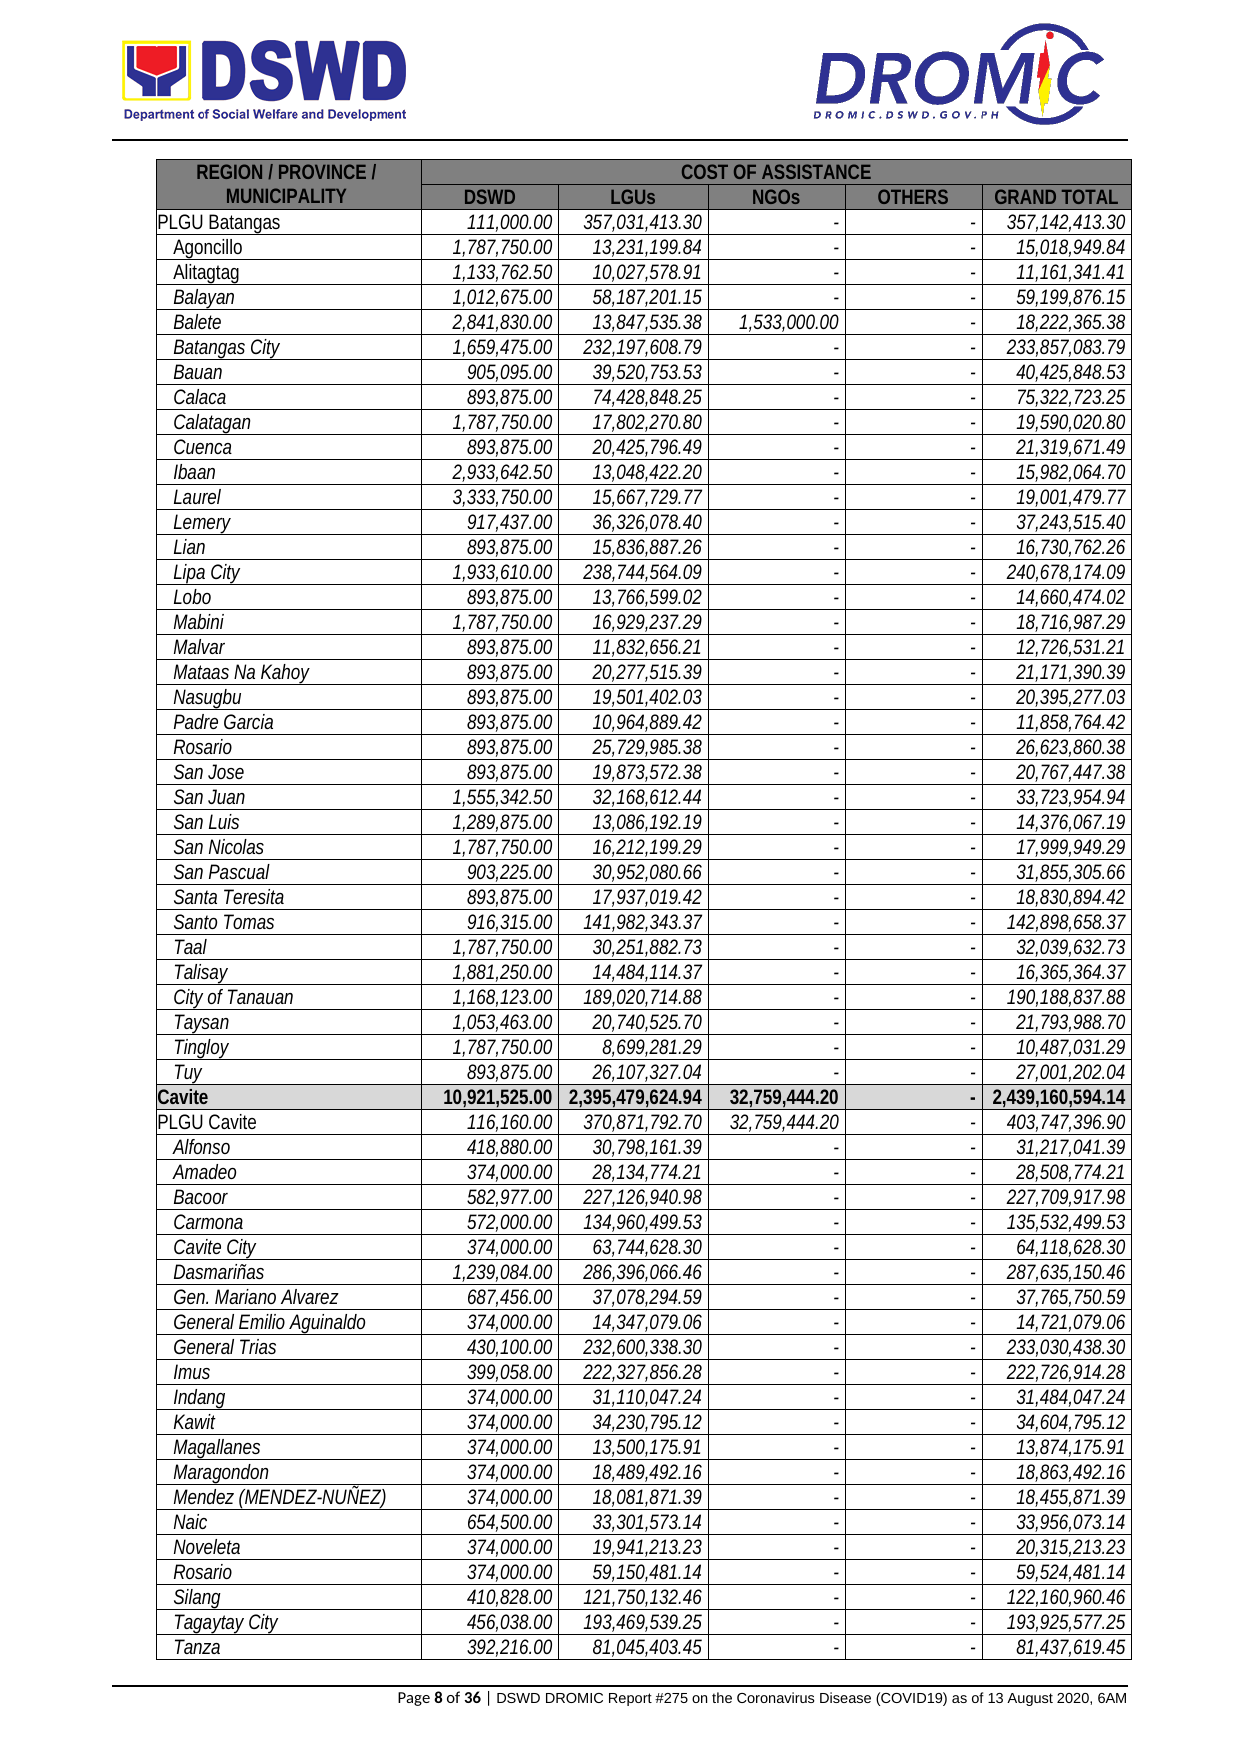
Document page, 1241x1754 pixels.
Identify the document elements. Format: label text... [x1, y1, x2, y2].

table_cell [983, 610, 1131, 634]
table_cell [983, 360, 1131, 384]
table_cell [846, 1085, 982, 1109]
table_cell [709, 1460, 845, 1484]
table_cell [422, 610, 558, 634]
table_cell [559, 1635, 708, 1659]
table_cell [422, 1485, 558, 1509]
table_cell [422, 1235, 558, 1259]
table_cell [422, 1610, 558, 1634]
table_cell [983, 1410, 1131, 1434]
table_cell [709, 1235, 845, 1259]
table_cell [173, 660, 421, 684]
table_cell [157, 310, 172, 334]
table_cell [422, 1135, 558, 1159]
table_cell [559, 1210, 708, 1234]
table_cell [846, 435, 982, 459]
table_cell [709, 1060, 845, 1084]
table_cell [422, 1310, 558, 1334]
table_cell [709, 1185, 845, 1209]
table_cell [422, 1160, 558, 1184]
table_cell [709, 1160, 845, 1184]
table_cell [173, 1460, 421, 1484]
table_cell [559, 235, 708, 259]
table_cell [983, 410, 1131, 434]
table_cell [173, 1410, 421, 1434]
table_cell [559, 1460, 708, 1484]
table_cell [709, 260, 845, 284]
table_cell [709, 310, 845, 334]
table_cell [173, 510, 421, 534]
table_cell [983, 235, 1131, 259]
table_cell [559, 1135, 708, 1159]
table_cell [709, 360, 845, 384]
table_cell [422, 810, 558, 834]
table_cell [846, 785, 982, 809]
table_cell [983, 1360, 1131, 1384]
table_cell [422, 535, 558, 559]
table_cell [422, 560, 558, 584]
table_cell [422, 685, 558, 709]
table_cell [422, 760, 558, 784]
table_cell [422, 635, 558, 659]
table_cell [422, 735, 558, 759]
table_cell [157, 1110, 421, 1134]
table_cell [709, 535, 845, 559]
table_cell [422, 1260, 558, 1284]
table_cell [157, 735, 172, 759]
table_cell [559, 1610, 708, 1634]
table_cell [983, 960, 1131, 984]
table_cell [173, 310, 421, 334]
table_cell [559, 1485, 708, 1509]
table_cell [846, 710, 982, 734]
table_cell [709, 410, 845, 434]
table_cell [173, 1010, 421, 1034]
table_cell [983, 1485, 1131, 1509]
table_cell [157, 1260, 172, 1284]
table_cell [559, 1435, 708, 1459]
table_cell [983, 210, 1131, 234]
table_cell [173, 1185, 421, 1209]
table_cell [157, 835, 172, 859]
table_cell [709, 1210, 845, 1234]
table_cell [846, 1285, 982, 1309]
table_cell NGOs [709, 185, 845, 209]
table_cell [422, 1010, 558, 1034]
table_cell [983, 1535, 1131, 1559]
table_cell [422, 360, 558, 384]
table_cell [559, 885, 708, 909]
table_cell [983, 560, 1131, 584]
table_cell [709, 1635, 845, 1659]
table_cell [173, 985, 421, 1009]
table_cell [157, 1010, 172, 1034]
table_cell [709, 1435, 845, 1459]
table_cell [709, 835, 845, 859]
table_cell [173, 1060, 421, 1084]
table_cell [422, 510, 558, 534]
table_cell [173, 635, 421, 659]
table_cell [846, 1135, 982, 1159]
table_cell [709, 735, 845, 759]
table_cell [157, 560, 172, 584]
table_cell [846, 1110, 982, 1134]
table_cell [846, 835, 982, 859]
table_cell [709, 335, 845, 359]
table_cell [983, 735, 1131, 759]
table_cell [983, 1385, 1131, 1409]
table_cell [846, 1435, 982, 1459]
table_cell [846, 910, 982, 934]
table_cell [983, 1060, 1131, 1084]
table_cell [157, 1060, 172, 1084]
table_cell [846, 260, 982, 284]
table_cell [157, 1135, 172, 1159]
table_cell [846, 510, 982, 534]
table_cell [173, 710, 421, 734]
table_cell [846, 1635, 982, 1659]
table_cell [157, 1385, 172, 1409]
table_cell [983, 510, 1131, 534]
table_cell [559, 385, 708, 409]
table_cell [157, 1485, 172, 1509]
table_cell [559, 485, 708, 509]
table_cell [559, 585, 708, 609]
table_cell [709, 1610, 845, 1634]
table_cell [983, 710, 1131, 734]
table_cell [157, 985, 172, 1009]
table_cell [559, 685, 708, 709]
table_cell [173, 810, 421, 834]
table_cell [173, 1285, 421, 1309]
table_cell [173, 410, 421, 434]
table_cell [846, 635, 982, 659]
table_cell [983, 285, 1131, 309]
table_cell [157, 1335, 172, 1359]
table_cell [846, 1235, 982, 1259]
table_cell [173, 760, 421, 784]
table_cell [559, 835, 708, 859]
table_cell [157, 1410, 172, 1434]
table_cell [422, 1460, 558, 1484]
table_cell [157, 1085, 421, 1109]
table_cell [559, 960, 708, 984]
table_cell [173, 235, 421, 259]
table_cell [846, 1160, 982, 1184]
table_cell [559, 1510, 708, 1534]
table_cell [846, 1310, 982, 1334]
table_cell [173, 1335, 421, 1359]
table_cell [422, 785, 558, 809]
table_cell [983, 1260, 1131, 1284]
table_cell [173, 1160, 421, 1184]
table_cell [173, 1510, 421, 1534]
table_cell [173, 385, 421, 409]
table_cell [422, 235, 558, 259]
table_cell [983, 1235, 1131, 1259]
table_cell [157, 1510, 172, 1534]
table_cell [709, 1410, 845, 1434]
table_cell GRAND TOTAL [983, 185, 1131, 209]
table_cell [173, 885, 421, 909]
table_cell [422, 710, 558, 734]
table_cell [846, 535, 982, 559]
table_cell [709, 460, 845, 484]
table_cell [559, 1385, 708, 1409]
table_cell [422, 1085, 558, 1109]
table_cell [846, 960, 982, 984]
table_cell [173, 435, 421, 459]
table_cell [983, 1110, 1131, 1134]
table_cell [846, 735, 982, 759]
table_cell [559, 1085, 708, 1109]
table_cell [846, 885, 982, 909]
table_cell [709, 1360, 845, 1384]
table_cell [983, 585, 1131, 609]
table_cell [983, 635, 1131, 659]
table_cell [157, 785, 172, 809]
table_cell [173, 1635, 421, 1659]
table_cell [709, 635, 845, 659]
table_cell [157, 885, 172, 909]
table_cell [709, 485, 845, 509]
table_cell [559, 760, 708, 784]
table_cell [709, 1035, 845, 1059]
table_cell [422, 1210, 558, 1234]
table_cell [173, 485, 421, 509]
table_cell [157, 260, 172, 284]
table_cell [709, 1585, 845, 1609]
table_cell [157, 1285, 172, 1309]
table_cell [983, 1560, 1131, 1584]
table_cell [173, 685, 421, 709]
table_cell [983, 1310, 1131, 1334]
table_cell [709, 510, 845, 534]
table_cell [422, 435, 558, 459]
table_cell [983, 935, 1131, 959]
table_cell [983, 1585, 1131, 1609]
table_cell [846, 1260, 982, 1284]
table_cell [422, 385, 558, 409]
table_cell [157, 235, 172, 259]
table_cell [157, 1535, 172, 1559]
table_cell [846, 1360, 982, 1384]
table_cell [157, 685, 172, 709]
table_cell DSWD [422, 185, 558, 209]
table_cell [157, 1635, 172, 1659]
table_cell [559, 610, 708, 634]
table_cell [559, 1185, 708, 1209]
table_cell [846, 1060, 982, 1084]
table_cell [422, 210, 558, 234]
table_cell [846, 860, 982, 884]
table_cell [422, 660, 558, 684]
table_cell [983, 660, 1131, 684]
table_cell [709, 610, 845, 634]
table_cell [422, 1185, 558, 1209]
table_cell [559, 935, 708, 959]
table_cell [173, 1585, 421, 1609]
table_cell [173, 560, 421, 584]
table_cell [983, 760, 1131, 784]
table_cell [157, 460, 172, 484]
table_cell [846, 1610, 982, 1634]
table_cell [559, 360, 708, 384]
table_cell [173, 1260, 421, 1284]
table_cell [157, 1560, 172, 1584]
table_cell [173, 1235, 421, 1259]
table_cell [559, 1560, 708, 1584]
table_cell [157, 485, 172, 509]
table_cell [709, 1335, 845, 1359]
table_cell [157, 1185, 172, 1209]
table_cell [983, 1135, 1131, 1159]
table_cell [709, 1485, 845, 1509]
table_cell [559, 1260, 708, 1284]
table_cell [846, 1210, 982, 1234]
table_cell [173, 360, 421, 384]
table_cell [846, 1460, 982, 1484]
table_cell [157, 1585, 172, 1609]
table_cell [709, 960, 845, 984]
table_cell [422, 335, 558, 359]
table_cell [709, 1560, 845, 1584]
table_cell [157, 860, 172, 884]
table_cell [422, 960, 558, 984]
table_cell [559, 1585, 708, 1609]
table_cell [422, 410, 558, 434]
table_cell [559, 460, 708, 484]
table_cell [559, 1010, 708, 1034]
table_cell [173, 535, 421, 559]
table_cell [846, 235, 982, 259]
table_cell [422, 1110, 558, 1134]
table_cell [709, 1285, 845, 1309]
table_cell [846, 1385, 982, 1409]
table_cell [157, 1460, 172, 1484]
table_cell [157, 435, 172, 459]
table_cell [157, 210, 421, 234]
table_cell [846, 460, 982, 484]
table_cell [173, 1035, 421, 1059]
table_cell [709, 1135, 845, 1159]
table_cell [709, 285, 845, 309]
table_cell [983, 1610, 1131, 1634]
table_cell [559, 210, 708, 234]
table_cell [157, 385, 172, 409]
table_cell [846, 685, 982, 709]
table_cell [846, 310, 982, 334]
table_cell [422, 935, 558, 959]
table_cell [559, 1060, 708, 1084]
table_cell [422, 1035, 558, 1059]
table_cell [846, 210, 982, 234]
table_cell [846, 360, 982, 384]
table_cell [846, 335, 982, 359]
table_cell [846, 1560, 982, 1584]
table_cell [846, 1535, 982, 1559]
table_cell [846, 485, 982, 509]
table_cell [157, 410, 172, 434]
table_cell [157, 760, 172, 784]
picture [781, 23, 1133, 125]
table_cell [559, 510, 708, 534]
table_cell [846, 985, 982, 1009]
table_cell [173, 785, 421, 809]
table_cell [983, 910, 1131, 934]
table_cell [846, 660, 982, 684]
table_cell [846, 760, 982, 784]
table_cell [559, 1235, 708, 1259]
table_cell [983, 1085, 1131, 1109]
table_cell OTHERS [846, 185, 982, 209]
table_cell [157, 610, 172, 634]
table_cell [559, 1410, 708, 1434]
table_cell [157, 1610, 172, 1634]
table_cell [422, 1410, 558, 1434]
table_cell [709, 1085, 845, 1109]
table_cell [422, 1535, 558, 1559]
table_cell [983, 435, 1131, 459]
table_header COST OF ASSISTANCE [422, 160, 1131, 184]
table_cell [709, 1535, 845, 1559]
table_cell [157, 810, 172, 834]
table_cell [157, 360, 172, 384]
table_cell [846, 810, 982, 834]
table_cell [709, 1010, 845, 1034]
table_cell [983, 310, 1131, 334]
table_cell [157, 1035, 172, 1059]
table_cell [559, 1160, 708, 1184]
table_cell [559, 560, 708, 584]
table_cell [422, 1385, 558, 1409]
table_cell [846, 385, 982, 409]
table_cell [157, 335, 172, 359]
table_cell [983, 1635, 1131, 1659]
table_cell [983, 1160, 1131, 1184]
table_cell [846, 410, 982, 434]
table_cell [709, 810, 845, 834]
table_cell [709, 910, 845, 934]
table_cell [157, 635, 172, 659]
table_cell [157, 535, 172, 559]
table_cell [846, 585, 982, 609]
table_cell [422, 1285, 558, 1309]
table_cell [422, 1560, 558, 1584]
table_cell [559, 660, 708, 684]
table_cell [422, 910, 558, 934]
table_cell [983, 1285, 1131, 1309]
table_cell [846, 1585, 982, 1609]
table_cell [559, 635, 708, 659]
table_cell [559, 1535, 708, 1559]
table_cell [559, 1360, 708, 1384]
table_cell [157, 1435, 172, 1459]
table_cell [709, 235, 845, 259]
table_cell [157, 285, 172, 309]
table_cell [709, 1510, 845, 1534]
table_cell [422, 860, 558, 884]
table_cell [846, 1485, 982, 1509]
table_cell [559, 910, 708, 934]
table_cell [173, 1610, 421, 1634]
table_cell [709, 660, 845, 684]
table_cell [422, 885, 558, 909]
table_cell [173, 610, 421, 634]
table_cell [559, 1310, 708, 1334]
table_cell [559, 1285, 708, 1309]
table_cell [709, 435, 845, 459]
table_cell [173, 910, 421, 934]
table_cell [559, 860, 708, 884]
table_cell LGUs [559, 185, 708, 209]
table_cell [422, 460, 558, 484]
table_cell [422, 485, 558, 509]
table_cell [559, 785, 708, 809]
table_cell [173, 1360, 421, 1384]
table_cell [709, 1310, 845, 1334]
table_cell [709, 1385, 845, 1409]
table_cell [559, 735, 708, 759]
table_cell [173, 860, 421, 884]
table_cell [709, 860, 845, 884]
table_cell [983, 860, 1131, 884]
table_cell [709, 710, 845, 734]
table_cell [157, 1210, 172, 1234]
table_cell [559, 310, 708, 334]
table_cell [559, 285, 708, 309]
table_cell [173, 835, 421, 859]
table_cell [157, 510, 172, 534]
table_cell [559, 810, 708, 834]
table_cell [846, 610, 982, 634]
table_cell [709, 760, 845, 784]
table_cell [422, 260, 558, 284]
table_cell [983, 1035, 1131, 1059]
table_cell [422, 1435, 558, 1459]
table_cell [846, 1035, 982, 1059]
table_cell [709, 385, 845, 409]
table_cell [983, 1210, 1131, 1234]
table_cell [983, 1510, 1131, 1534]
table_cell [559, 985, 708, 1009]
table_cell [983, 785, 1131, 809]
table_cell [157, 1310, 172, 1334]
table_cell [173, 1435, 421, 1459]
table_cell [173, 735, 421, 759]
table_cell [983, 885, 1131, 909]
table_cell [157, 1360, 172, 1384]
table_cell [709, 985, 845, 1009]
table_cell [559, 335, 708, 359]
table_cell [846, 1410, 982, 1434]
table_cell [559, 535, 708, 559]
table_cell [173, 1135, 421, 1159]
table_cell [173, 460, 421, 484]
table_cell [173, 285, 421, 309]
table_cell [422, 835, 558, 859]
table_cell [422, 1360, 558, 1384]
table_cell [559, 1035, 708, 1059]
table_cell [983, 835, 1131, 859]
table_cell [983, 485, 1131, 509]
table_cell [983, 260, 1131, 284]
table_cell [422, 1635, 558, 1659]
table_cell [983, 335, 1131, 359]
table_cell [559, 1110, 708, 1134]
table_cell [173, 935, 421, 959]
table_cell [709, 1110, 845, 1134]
table_header REGION / PROVINCE / MUNICIPALITY [157, 160, 421, 209]
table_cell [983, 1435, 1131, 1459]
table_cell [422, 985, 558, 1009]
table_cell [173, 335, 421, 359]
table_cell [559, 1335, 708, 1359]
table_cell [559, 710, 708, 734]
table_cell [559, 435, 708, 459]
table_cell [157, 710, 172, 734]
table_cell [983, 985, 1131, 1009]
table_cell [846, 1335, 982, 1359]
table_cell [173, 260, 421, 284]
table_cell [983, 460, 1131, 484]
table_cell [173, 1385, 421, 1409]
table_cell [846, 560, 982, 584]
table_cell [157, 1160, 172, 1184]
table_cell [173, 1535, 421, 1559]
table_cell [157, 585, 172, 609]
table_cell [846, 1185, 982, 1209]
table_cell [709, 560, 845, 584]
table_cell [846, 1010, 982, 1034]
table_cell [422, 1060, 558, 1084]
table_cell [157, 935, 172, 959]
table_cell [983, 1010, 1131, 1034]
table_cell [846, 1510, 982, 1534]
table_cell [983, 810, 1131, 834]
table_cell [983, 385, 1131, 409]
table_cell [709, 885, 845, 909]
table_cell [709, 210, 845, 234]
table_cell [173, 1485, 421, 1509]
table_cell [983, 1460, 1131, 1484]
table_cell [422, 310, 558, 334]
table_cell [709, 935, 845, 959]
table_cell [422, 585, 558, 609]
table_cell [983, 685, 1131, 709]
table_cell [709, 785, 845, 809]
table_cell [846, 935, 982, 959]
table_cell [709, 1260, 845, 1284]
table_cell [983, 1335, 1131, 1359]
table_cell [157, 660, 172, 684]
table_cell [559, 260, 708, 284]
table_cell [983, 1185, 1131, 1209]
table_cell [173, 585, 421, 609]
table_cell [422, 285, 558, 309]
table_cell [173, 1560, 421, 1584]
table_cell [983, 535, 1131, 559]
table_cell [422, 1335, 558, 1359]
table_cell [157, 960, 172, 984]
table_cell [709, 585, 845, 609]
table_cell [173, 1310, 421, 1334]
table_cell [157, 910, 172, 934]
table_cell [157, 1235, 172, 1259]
picture [112, 37, 416, 125]
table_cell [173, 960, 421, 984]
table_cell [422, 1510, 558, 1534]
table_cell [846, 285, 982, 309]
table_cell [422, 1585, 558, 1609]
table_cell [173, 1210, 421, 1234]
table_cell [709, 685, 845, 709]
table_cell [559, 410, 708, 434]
